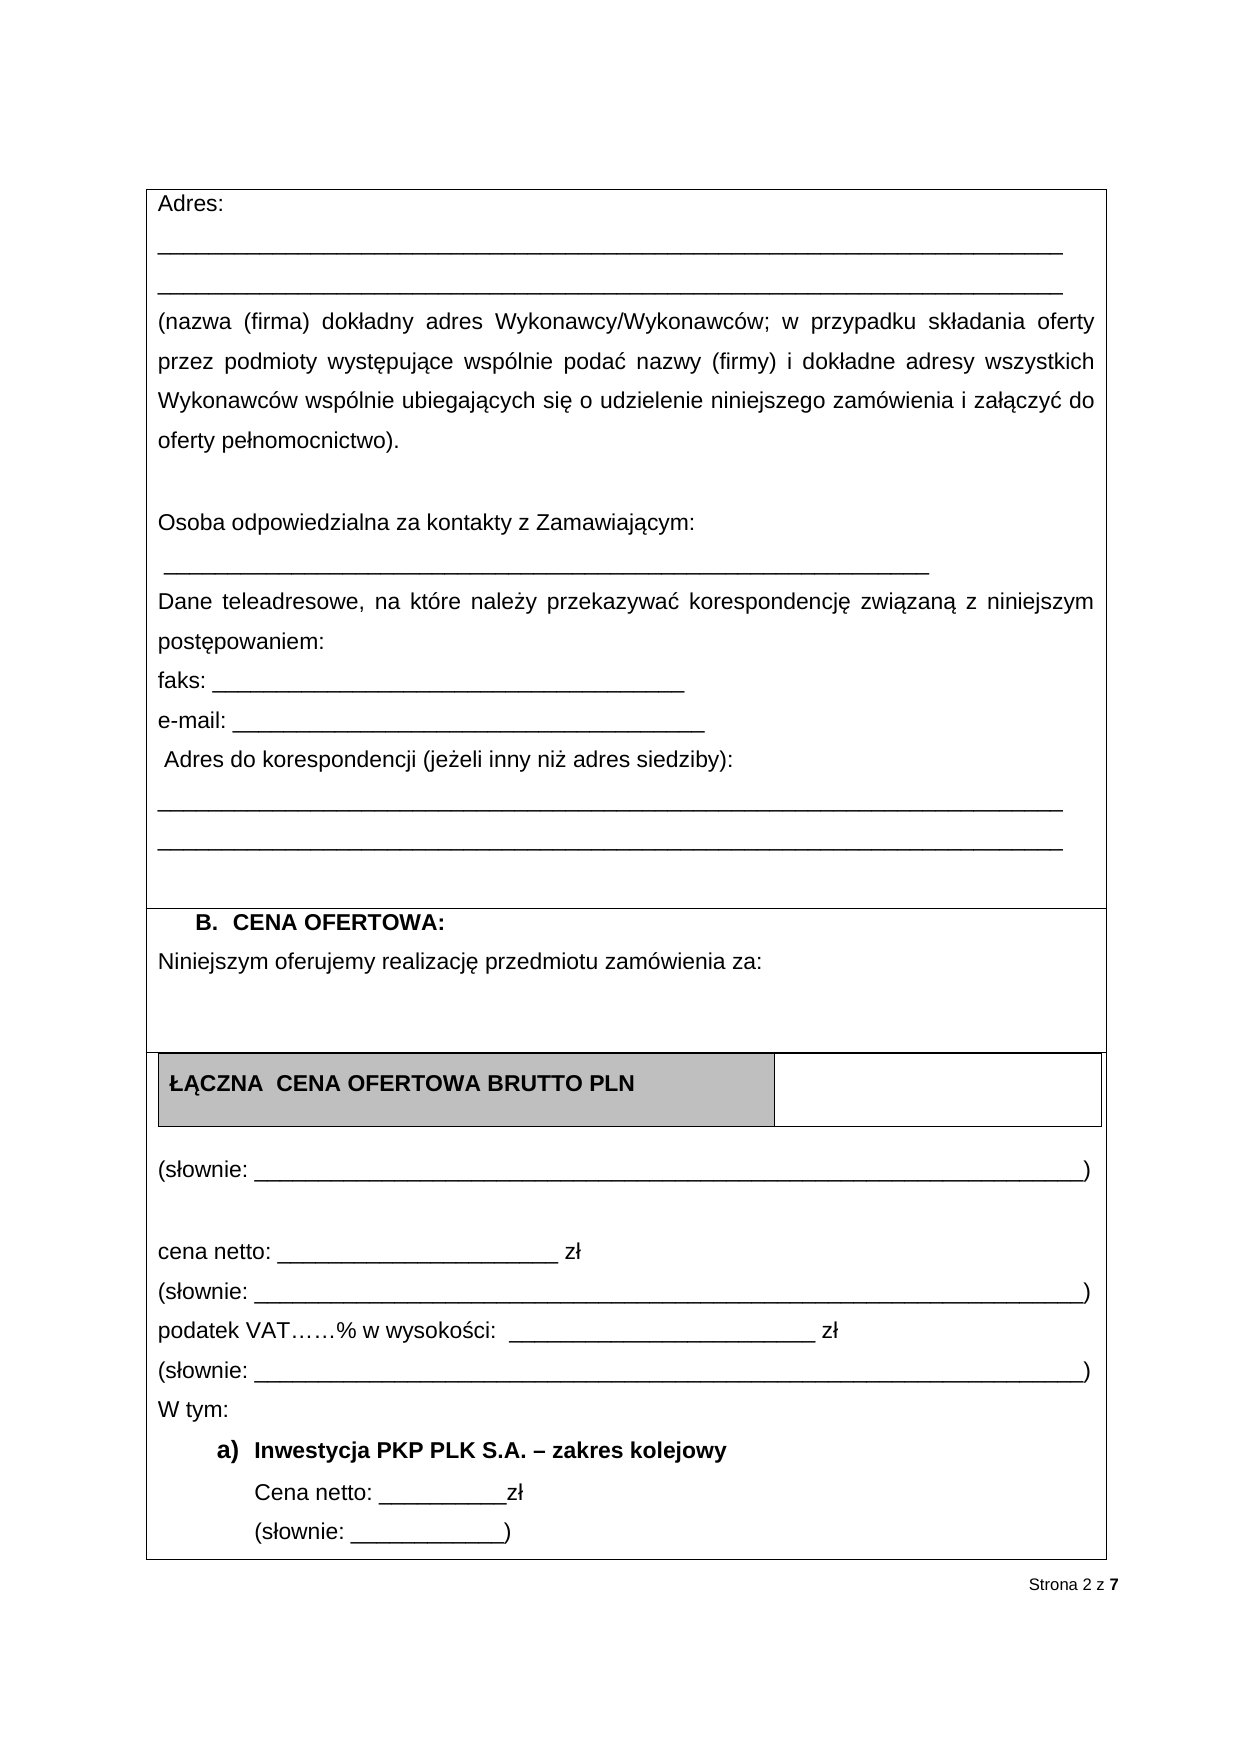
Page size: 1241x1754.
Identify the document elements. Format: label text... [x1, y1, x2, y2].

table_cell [147, 190, 1106, 908]
table_cell CENA OFERTOWA: Niniejszym oferujemy realizację przedmiotu zamówienia za: **nia za ŁĄCZNĄ CENĘ OFERTOWĄ**riumma w rozdziale III SIWZmacją o podstawie do dysponowania tymi osobami, konania zamówienia, a [147, 909, 1106, 1052]
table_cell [147, 1053, 1106, 1559]
